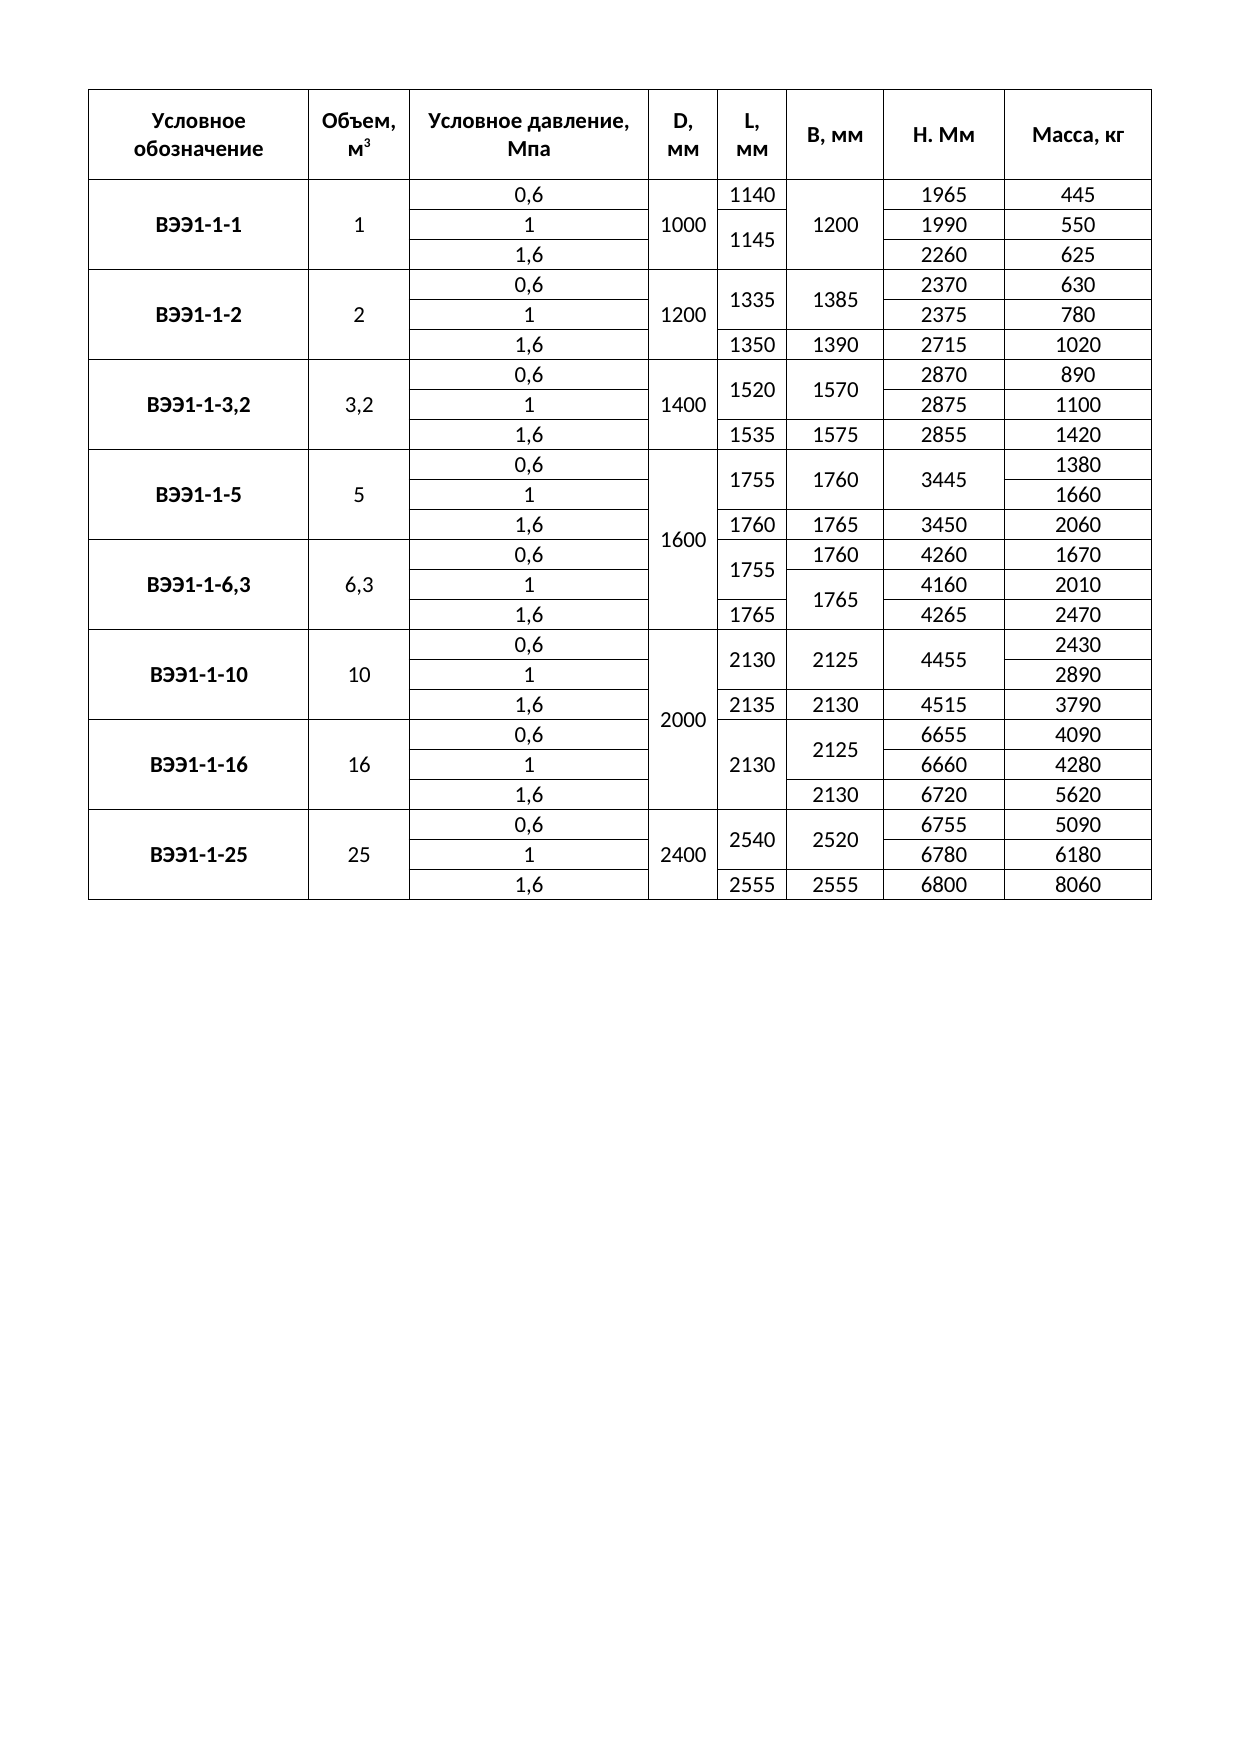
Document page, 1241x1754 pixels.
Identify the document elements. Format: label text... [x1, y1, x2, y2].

table_cell 16 [309, 720, 409, 809]
table_cell 2470 [1005, 600, 1151, 629]
table_cell 1575 [787, 420, 883, 449]
table_cell 2520 [787, 810, 883, 869]
table_cell 625 [1005, 240, 1151, 269]
table_cell 1,6 [410, 780, 648, 809]
table_cell 0,6 [410, 720, 648, 749]
table_cell 2875 [884, 390, 1004, 419]
table_cell 1385 [787, 270, 883, 329]
table_cell 1765 [787, 570, 883, 629]
table_cell ВЭЭ1-1-1 [89, 180, 308, 269]
table_cell 2375 [884, 300, 1004, 329]
table_cell 780 [1005, 300, 1151, 329]
table_cell 1760 [718, 510, 786, 539]
table_cell 6655 [884, 720, 1004, 749]
table_cell 1670 [1005, 540, 1151, 569]
table_cell L, мм [718, 90, 786, 179]
table_cell 1200 [649, 270, 717, 359]
table_cell 890 [1005, 360, 1151, 389]
table_cell 2135 [718, 690, 786, 719]
table_cell 1755 [718, 540, 786, 599]
table_cell 1535 [718, 420, 786, 449]
table_cell 1 [410, 390, 648, 419]
table_cell 3450 [884, 510, 1004, 539]
table_cell 1760 [787, 540, 883, 569]
table_cell 2890 [1005, 660, 1151, 689]
table_cell Условное давление, Мпа [410, 90, 648, 179]
table_cell 1335 [718, 270, 786, 329]
table_cell 1765 [787, 510, 883, 539]
table_cell 4515 [884, 690, 1004, 719]
table_cell 2000 [649, 630, 717, 809]
table_cell 4260 [884, 540, 1004, 569]
table_cell 5620 [1005, 780, 1151, 809]
table_cell 550 [1005, 210, 1151, 239]
table_cell 1,6 [410, 510, 648, 539]
table_cell H. Мм [884, 90, 1004, 179]
table_cell 2130 [718, 720, 786, 809]
table_cell 2 [309, 270, 409, 359]
table_cell 1 [410, 210, 648, 239]
table_cell 10 [309, 630, 409, 719]
table_cell 2555 [718, 870, 786, 899]
table_cell 4090 [1005, 720, 1151, 749]
table_cell Условное обозначение [89, 90, 308, 179]
table_cell 2130 [718, 630, 786, 689]
table_cell 1100 [1005, 390, 1151, 419]
table_cell 1570 [787, 360, 883, 419]
table_cell 2870 [884, 360, 1004, 389]
table_cell 1200 [787, 180, 883, 269]
table_cell 0,6 [410, 630, 648, 659]
table_cell ВЭЭ1-1-16 [89, 720, 308, 809]
table_cell 1400 [649, 360, 717, 449]
table_cell 1520 [718, 360, 786, 419]
table_cell 1,6 [410, 240, 648, 269]
table_cell 1600 [649, 450, 717, 629]
table_cell 1990 [884, 210, 1004, 239]
table_cell 2260 [884, 240, 1004, 269]
table_cell 2555 [787, 870, 883, 899]
table_cell ВЭЭ1-1-5 [89, 450, 308, 539]
table_cell 6,3 [309, 540, 409, 629]
table_cell 1140 [718, 180, 786, 209]
table_cell 2010 [1005, 570, 1151, 599]
table_cell 0,6 [410, 810, 648, 839]
table_cell 2540 [718, 810, 786, 869]
table_cell ВЭЭ1-1-6,3 [89, 540, 308, 629]
table_cell 1 [410, 750, 648, 779]
table_cell 1000 [649, 180, 717, 269]
table_cell 6660 [884, 750, 1004, 779]
table_cell 1 [410, 570, 648, 599]
table_cell 6180 [1005, 840, 1151, 869]
table_cell 1755 [718, 450, 786, 509]
table_cell 2400 [649, 810, 717, 899]
table_cell 1 [309, 180, 409, 269]
table_cell B, мм [787, 90, 883, 179]
table_cell 1145 [718, 210, 786, 269]
table_cell 2125 [787, 630, 883, 689]
table_cell 445 [1005, 180, 1151, 209]
table_cell ВЭЭ1-1-25 [89, 810, 308, 899]
table_cell 1390 [787, 330, 883, 359]
table_cell 4455 [884, 630, 1004, 689]
table_cell 1380 [1005, 450, 1151, 479]
table_cell 1,6 [410, 420, 648, 449]
table_cell 4160 [884, 570, 1004, 599]
table_cell 1,6 [410, 330, 648, 359]
table_cell ВЭЭ1-1-3,2 [89, 360, 308, 449]
table_cell 1,6 [410, 690, 648, 719]
table_cell ВЭЭ1-1-10 [89, 630, 308, 719]
table_cell 5090 [1005, 810, 1151, 839]
table_cell 8060 [1005, 870, 1151, 899]
table_cell Масса, кг [1005, 90, 1151, 179]
table_cell 3,2 [309, 360, 409, 449]
table_cell 0,6 [410, 540, 648, 569]
table_cell Объем, м3 [309, 90, 409, 179]
table_cell 1 [410, 840, 648, 869]
table_cell 1020 [1005, 330, 1151, 359]
table_cell 2430 [1005, 630, 1151, 659]
table_cell 3790 [1005, 690, 1151, 719]
table_cell 1,6 [410, 870, 648, 899]
table_cell 5 [309, 450, 409, 539]
table_cell 1 [410, 660, 648, 689]
table_cell D, мм [649, 90, 717, 179]
table_cell 6755 [884, 810, 1004, 839]
table_cell 2060 [1005, 510, 1151, 539]
table_cell 2715 [884, 330, 1004, 359]
table_cell 1 [410, 480, 648, 509]
table_cell 2130 [787, 690, 883, 719]
table_cell ВЭЭ1-1-2 [89, 270, 308, 359]
table_cell 0,6 [410, 450, 648, 479]
table_cell 4280 [1005, 750, 1151, 779]
table_cell 6780 [884, 840, 1004, 869]
table_cell 1965 [884, 180, 1004, 209]
table_cell 1350 [718, 330, 786, 359]
table_cell 2855 [884, 420, 1004, 449]
table_cell 25 [309, 810, 409, 899]
table_cell 1760 [787, 450, 883, 509]
table_cell 1765 [718, 600, 786, 629]
table_cell 0,6 [410, 270, 648, 299]
table_cell 1,6 [410, 600, 648, 629]
table_cell 3445 [884, 450, 1004, 509]
table_cell 0,6 [410, 360, 648, 389]
table_cell 1660 [1005, 480, 1151, 509]
table_cell 1 [410, 300, 648, 329]
table_cell 4265 [884, 600, 1004, 629]
table_cell 0,6 [410, 180, 648, 209]
table_cell 2370 [884, 270, 1004, 299]
table_cell 6720 [884, 780, 1004, 809]
table_cell 1420 [1005, 420, 1151, 449]
table_cell 6800 [884, 870, 1004, 899]
table_cell 2130 [787, 780, 883, 809]
table_cell 2125 [787, 720, 883, 779]
table_cell 630 [1005, 270, 1151, 299]
